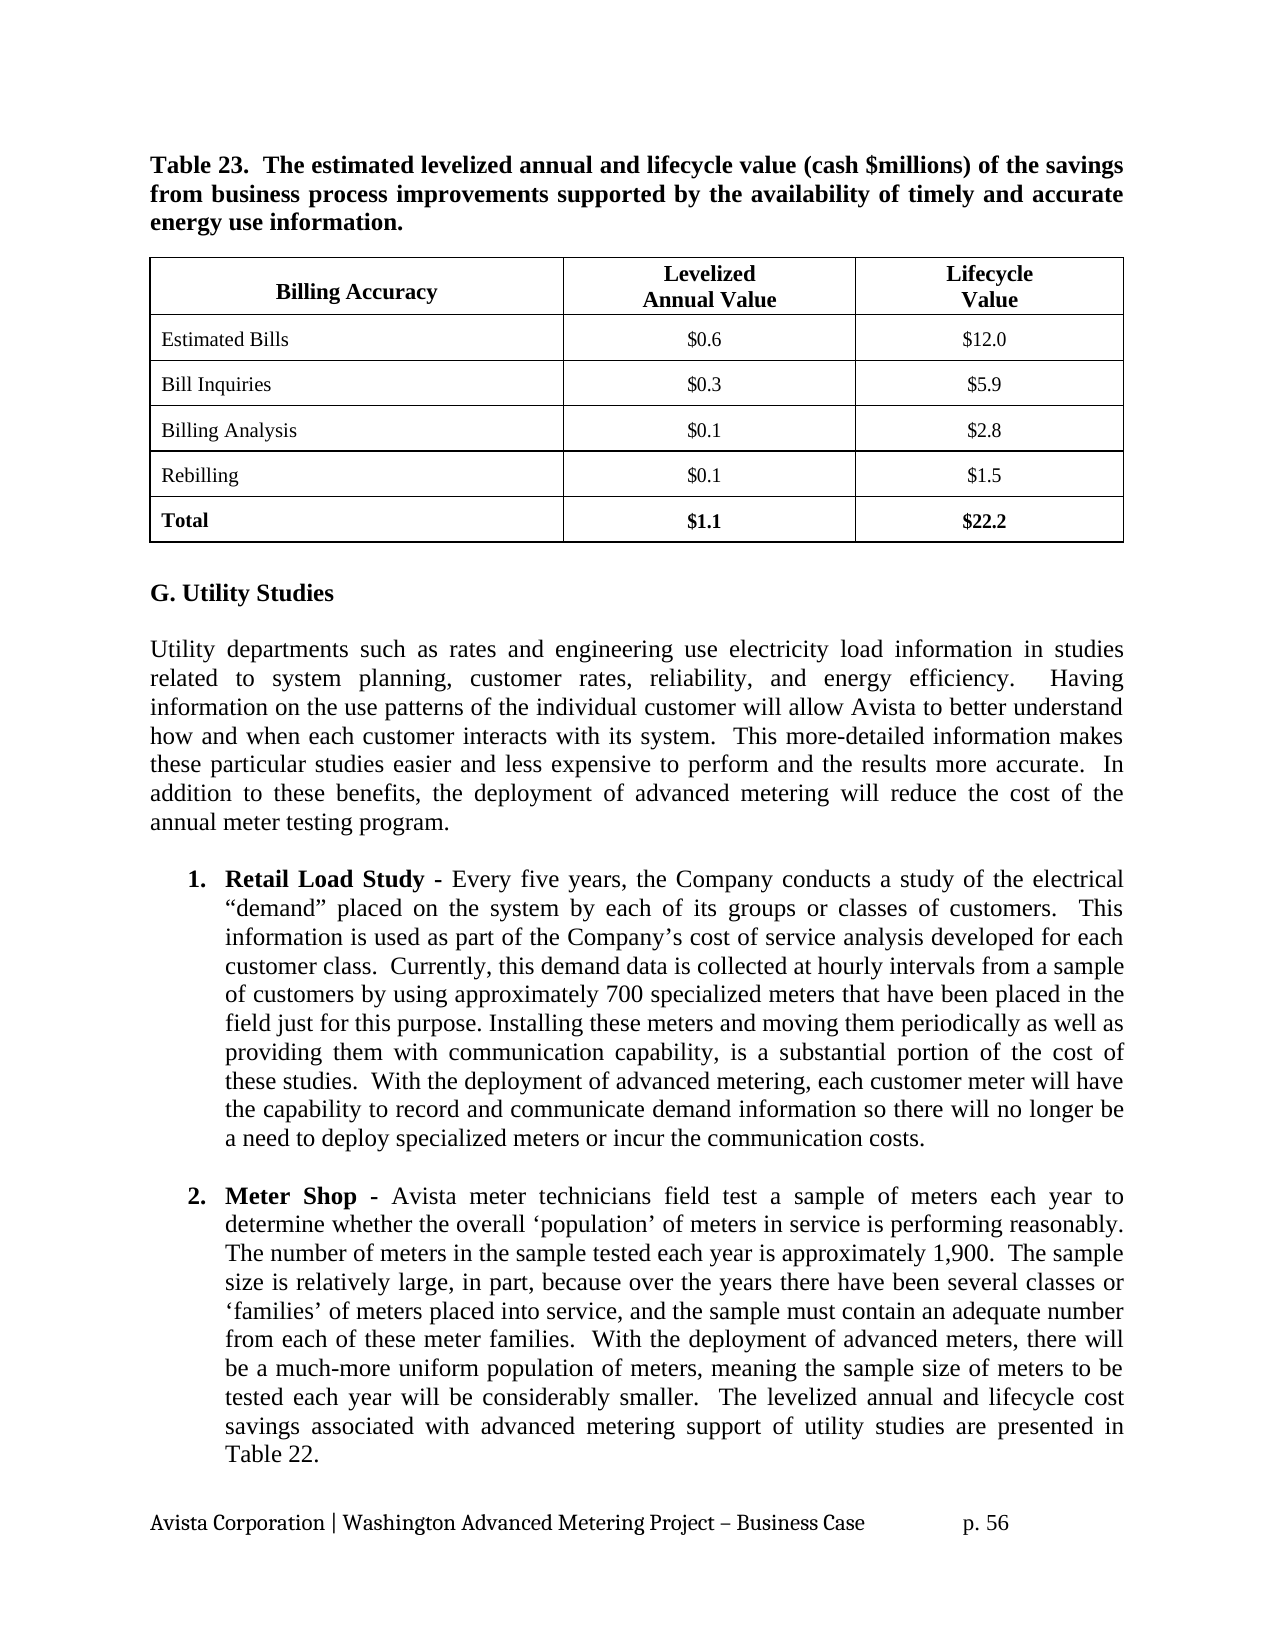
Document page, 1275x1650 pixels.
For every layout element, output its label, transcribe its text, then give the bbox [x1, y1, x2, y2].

table_cell $1.5 [856, 452, 1123, 496]
table_cell Bill Inquiries [151, 361, 563, 405]
table_cell $0.1 [564, 452, 855, 496]
table_header Lifecycle Value [856, 258, 1123, 314]
table_cell Total [151, 497, 563, 541]
table_cell $0.1 [564, 406, 855, 450]
text 1. Retail Load Study - Every five years, the Company conducts a study of the electrical “demand” placed on the system by each of its groups or classes of customers. This information is used as part of the Company’s cost of service analysis developed for each customer class. Currently, this demand data is collected at hourly intervals from a sample of customers by using approximately 700 specialized meters that have been placed in the field just for this purpose. Installing these meters and moving them periodically as well as providing them with communication capability, is a substantial portion of the cost of these studies. With the deployment of advanced metering, each customer meter will have the capability to record and communicate demand information so there will no longer be a need to deploy specialized meters or incur the communication costs. [187, 864, 1125, 1152]
table_cell $0.6 [564, 315, 855, 359]
table_cell $1.1 [564, 497, 855, 541]
table_cell $22.2 [856, 497, 1123, 541]
text Table 23. The estimated levelized annual and lifecycle value (cash $millions) of the savings from business process improvements supported by the availability of timely and accurate energy use information. [150, 150, 1125, 236]
table_cell $5.9 [856, 361, 1123, 405]
text G. Utility Studies [150, 582, 1125, 606]
text Utility departments such as rates and engineering use electricity load information in studies related to system planning, customer rates, reliability, and energy efficiency. Having information on the use patterns of the individual customer will allow Avista to better understand how and when each customer interacts with its system. This more-detailed information makes these particular studies easier and less expensive to perform and the results more accurate. In addition to these benefits, the deployment of advanced metering will reduce the cost of the annual meter testing program. [150, 634, 1125, 836]
text 2. Meter Shop - Avista meter technicians field test a sample of meters each year to determine whether the overall ‘population’ of meters in service is performing reasonably. The number of meters in the sample tested each year is approximately 1,900. The sample size is relatively large, in part, because over the years there have been several classes or ‘families’ of meters placed into service, and the sample must contain an adequate number from each of these meter families. With the deployment of advanced meters, there will be a much-more uniform population of meters, meaning the sample size of meters to be tested each year will be considerably smaller. The levelized annual and lifecycle cost savings associated with advanced metering support of utility studies are presented in Table 22. [187, 1181, 1125, 1468]
table_cell $0.3 [564, 361, 855, 405]
table_header Billing Accuracy [151, 258, 563, 314]
table_cell $2.8 [856, 406, 1123, 450]
table_cell Estimated Bills [151, 315, 563, 359]
table_header Levelized Annual Value [564, 258, 855, 314]
table_cell Billing Analysis [151, 406, 563, 450]
table_cell $12.0 [856, 315, 1123, 359]
table_cell Rebilling [151, 452, 563, 496]
